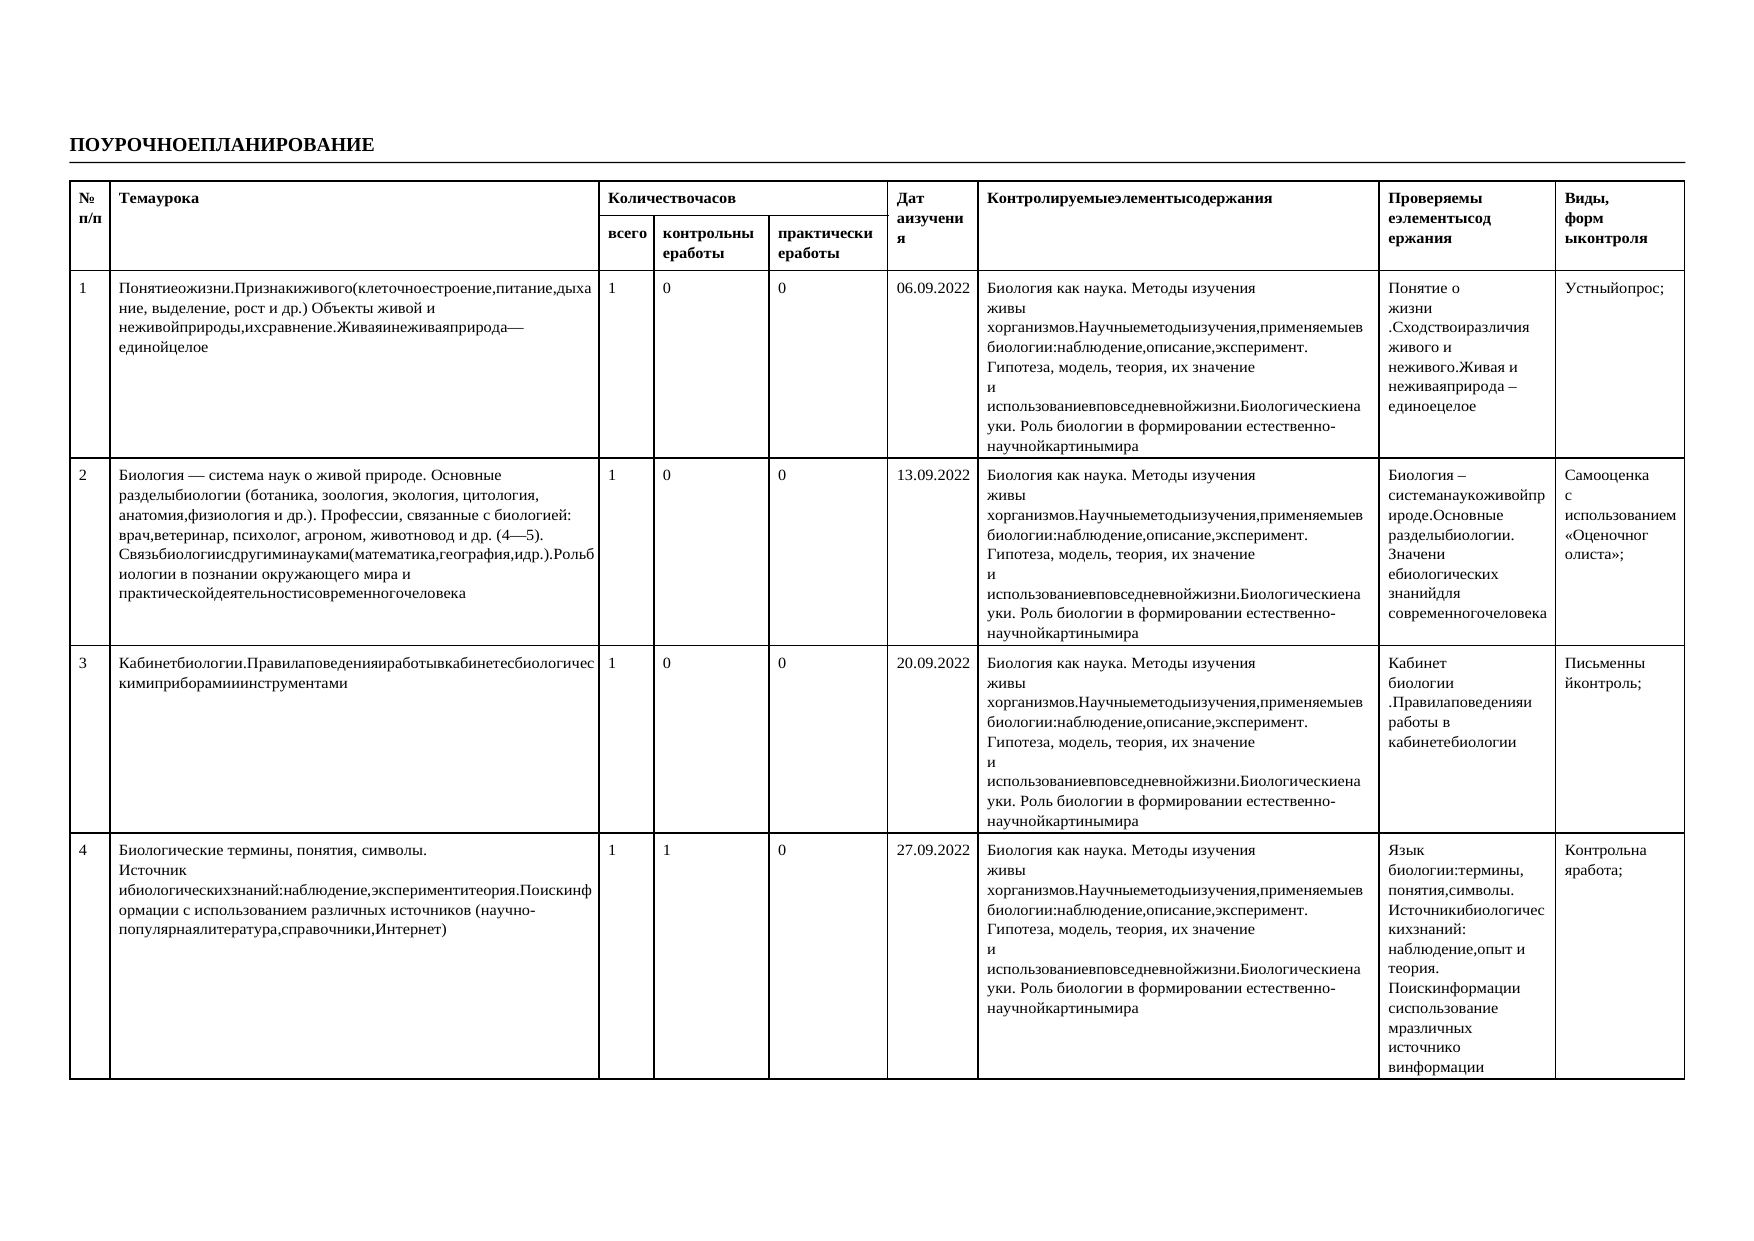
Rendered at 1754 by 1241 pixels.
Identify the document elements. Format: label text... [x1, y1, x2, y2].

table_cell Биология — система наук о живой природе. Основные разделыбиологии (ботаника, зоология, экология, цитология, анатомия,физиология и др.). Профессии, связанные с биологией: врач,ветеринар, психолог, агроном, животновод и др. (4—5). Связьбиологиисдругиминауками(математика,география,идр.).Рольбиологии в познании окружающего мира и практическойдеятельностисовременногочеловека [111, 459, 598, 644]
table_cell 0 [770, 459, 887, 644]
table_cell 0 [655, 459, 768, 644]
table_cell 1 [655, 834, 768, 1078]
table_cell 1 [600, 271, 653, 457]
table_cell Контрольнаяработа; [1556, 834, 1684, 1078]
table_cell Биологические термины, понятия, символы. Источникибиологическихзнаний:наблюдение,экспериментитеория.Поискинформации с использованием различных источников (научно-популярнаялитература,справочники,Интернет) [111, 834, 598, 1078]
table_cell 1 [71, 271, 109, 457]
table_cell 0 [770, 271, 887, 457]
table_header Темаурока [111, 182, 598, 269]
table_cell всего [600, 216, 653, 269]
table_cell 0 [770, 646, 887, 832]
table_cell 20.09.2022 [888, 646, 977, 832]
table_cell 1 [600, 459, 653, 644]
table_cell Кабинетбиологии.Правилаповеденияиработывкабинетесбиологическимиприборамииинструментами [111, 646, 598, 832]
table_cell 1 [600, 834, 653, 1078]
table_cell Биология – системанаукоживойприроде.Основные разделыбиологии. Значениебиологических знанийдля современногочеловека [1380, 459, 1555, 644]
table_header Виды, формыконтроля [1556, 182, 1684, 269]
table_cell 2 [71, 459, 109, 644]
table_cell Письменныйконтроль; [1556, 646, 1684, 832]
table_cell 3 [71, 646, 109, 832]
table_cell Кабинет биологии.Правилаповеденияиработы в кабинетебиологии [1380, 646, 1555, 832]
table_cell 4 [71, 834, 109, 1078]
table_header Контролируемыеэлементысодержания [979, 182, 1378, 269]
table_cell контрольныеработы [655, 216, 768, 269]
table_cell Устныйопрос; [1556, 271, 1684, 457]
table_cell Язык биологии:термины, понятия,символы. Источникибиологическихзнаний: наблюдение,опыт и теория. Поискинформации сиспользованиемразличных источниковинформации [1380, 834, 1555, 1078]
table_cell 0 [655, 271, 768, 457]
table_cell Самооценка сиспользованием «Оценочноголиста»; [1556, 459, 1684, 644]
table_header №п/п [71, 182, 109, 269]
table_header Датаизучения [888, 182, 977, 269]
table_header Количествочасов [600, 182, 887, 215]
table_header Проверяемыеэлементысодержания [1380, 182, 1555, 269]
table_cell 06.09.2022 [888, 271, 977, 457]
table_cell практическиеработы [770, 216, 887, 269]
text ПОУРОЧНОЕПЛАНИРОВАНИЕ [69, 133, 1698, 156]
table_cell 13.09.2022 [888, 459, 977, 644]
table_cell Понятиеожизни.Признакиживого(клеточноестроение,питание,дыхание, выделение, рост и др.) Объекты живой и неживойприроды,ихсравнение.Живаяинеживаяприрода—единойцелое [111, 271, 598, 457]
table_cell 1 [600, 646, 653, 832]
table_cell 27.09.2022 [888, 834, 977, 1078]
table_cell Понятие о жизни.Сходствоиразличияживого и неживого.Живая и неживаяприрода – единоецелое [1380, 271, 1555, 457]
table_cell 0 [770, 834, 887, 1078]
table_cell 0 [655, 646, 768, 832]
